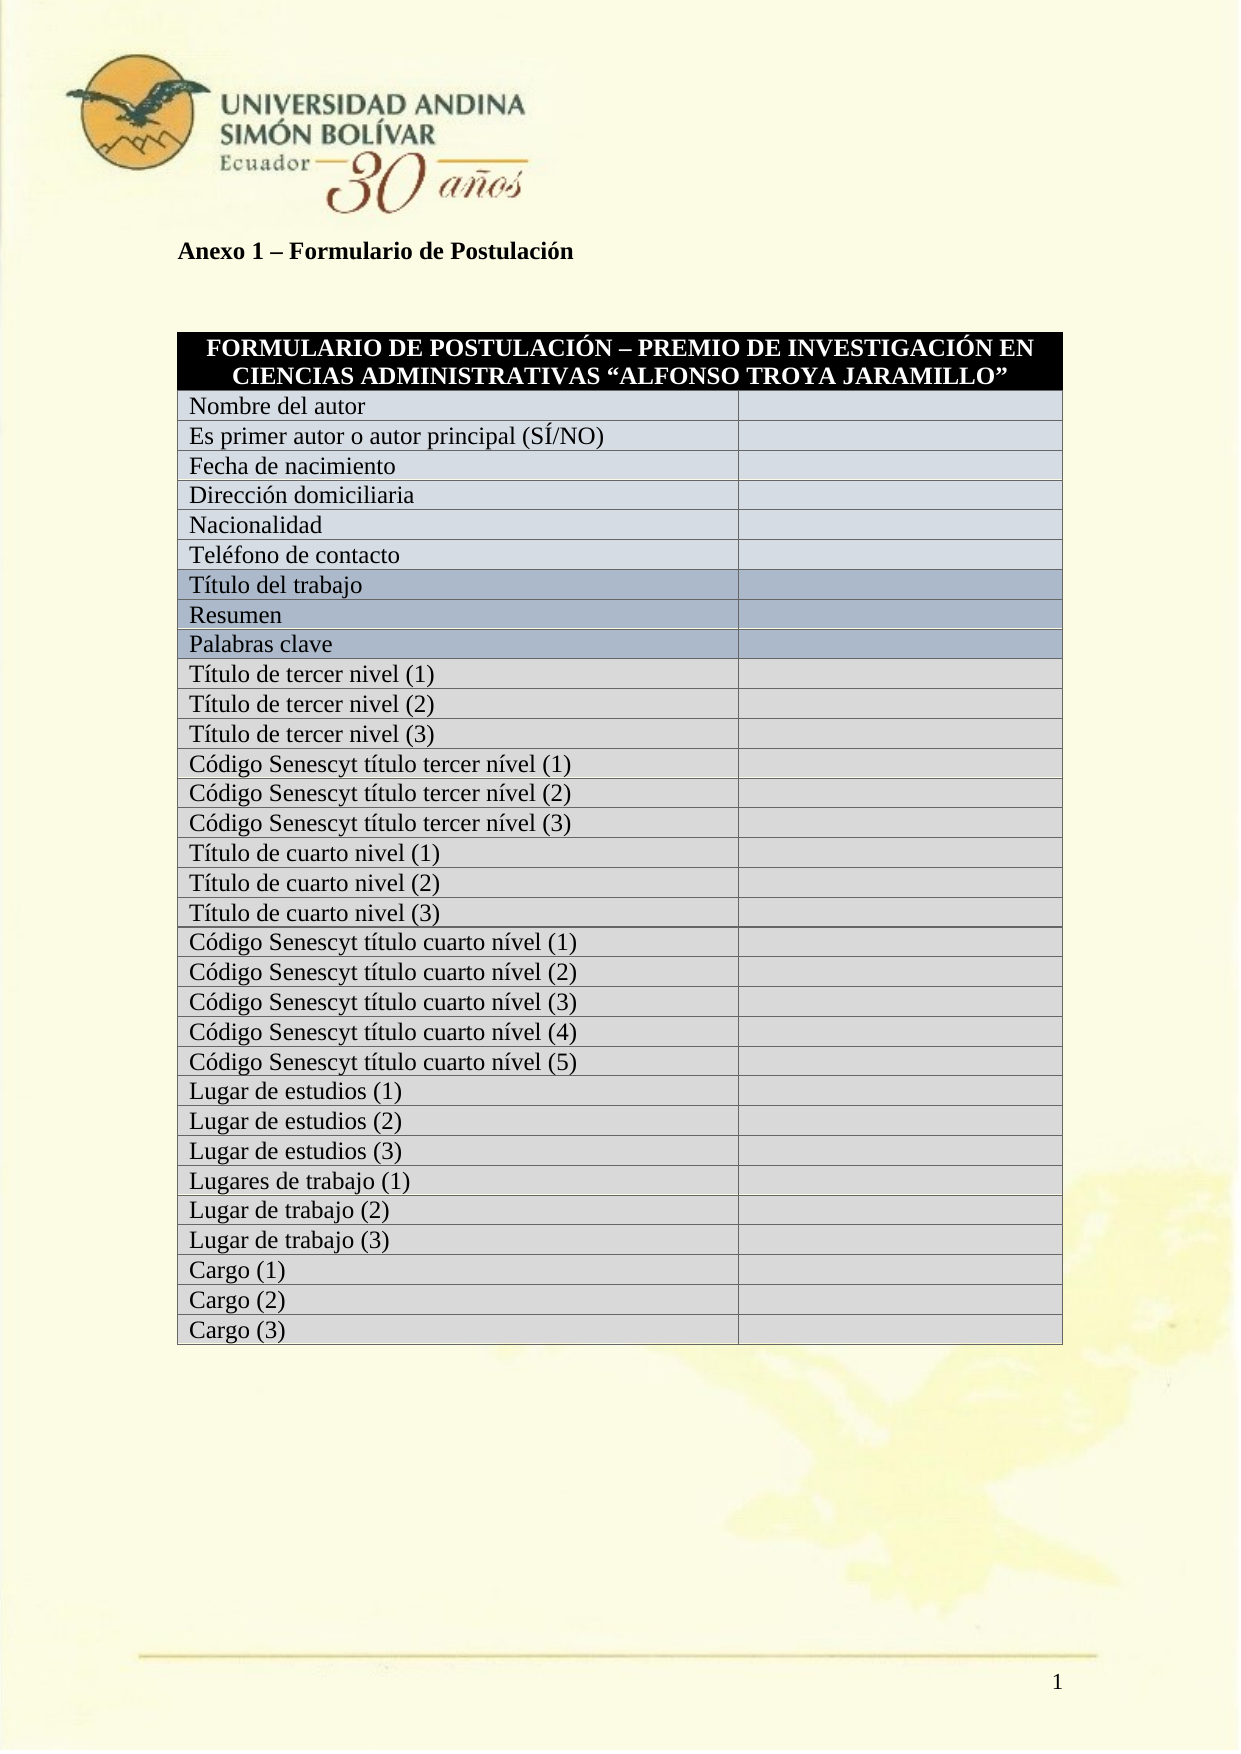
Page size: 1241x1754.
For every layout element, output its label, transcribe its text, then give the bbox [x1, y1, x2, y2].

table_cell Código Senescyt título cuarto nível (4) [178, 1017, 738, 1046]
table_cell Fecha de nacimiento [178, 451, 738, 479]
table_cell [739, 600, 1062, 628]
table_cell [739, 540, 1062, 569]
table_cell [739, 510, 1062, 539]
table_cell [739, 1076, 1062, 1105]
table_cell Teléfono de contacto [178, 540, 738, 569]
text Anexo 1 – Formulario de Postulación [177, 236, 1063, 265]
table_cell [739, 1047, 1062, 1075]
table_cell Código Senescyt título cuarto nível (5) [178, 1047, 738, 1075]
table_cell Lugar de trabajo (2) [178, 1196, 738, 1224]
table_cell [739, 838, 1062, 867]
picture [0, 0, 1241, 1750]
table_cell Lugares de trabajo (1) [178, 1166, 738, 1194]
table_cell Lugar de trabajo (3) [178, 1225, 738, 1254]
table_cell [739, 1166, 1062, 1194]
table_cell [739, 749, 1062, 777]
table_cell Título de cuarto nivel (1) [178, 838, 738, 867]
table_cell Título de cuarto nivel (2) [178, 868, 738, 897]
table_cell [739, 808, 1062, 837]
table_cell Título de tercer nivel (3) [178, 719, 738, 748]
table_cell [739, 1106, 1062, 1135]
table_cell [739, 957, 1062, 986]
table_cell [739, 570, 1062, 599]
table_cell Cargo (3) [178, 1315, 738, 1343]
table_cell [739, 1017, 1062, 1046]
table_cell Título de tercer nivel (1) [178, 659, 738, 688]
table_cell [739, 1255, 1062, 1284]
table_header FORMULARIO DE POSTULACIÓN – PREMIO DE INVESTIGACIÓN EN CIENCIAS ADMINISTRATIVAS “ALFONSO TROYA JARAMILLO” [178, 333, 1062, 390]
table_cell Código Senescyt título tercer nível (1) [178, 749, 738, 777]
table_cell [739, 1285, 1062, 1314]
table_cell [739, 421, 1062, 450]
table_cell Código Senescyt título cuarto nível (1) [178, 928, 738, 956]
table_cell Código Senescyt título cuarto nível (2) [178, 957, 738, 986]
table_cell [739, 451, 1062, 479]
table_cell Título de tercer nivel (2) [178, 689, 738, 718]
table_cell [739, 391, 1062, 420]
table_cell [739, 1225, 1062, 1254]
table_cell [739, 898, 1062, 926]
table_cell Es primer autor o autor principal (SÍ/NO) [178, 421, 738, 450]
table_cell [739, 928, 1062, 956]
table_cell [739, 719, 1062, 748]
table_cell [739, 1136, 1062, 1165]
table_cell Nacionalidad [178, 510, 738, 539]
table_cell Lugar de estudios (3) [178, 1136, 738, 1165]
table_cell Resumen [178, 600, 738, 628]
table_cell Título de cuarto nivel (3) [178, 898, 738, 926]
table_cell [739, 868, 1062, 897]
table_cell [739, 689, 1062, 718]
table_cell Dirección domiciliaria [178, 481, 738, 509]
table_cell [739, 779, 1062, 807]
table_cell Lugar de estudios (2) [178, 1106, 738, 1135]
table_cell Código Senescyt título tercer nível (2) [178, 779, 738, 807]
table_cell [739, 1196, 1062, 1224]
table_cell [739, 1315, 1062, 1343]
table_cell Cargo (2) [178, 1285, 738, 1314]
table_cell Cargo (1) [178, 1255, 738, 1284]
table_cell Palabras clave [178, 630, 738, 658]
table_cell Código Senescyt título cuarto nível (3) [178, 987, 738, 1016]
table_cell [739, 630, 1062, 658]
table_cell [739, 481, 1062, 509]
table_cell [739, 659, 1062, 688]
table_cell Código Senescyt título tercer nível (3) [178, 808, 738, 837]
table_cell Nombre del autor [178, 391, 738, 420]
table_cell [739, 987, 1062, 1016]
table_cell Lugar de estudios (1) [178, 1076, 738, 1105]
table_cell Título del trabajo [178, 570, 738, 599]
